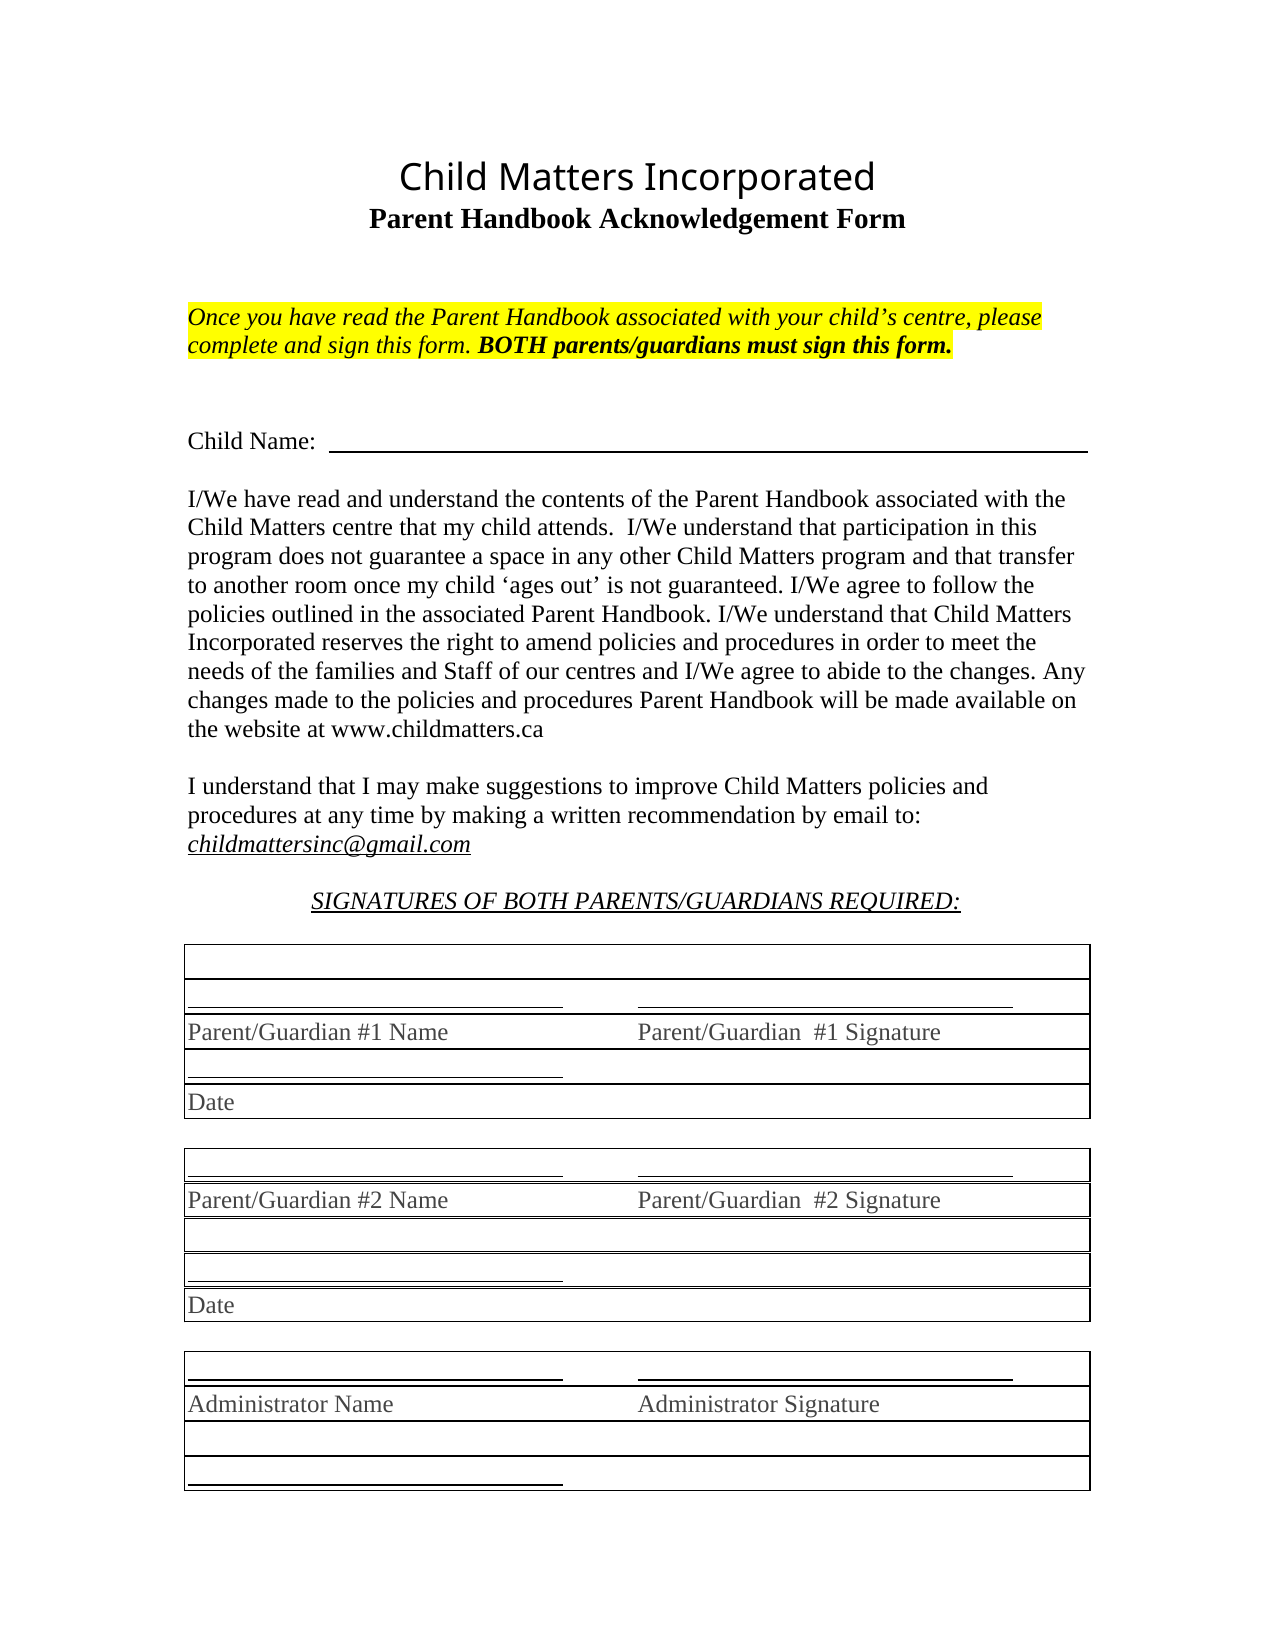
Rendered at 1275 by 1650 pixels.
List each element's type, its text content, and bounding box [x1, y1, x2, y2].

text Child Name: [187, 426, 1087, 455]
text I understand that I may make suggestions to improve Child Matters policies and procedures at any time by making a written recommendation by email to: childmattersinc@gmail.com [187, 771, 1087, 857]
text Date [185, 1289, 1089, 1321]
text Parent/Guardian #2 Name Parent/Guardian #2 Signature [185, 1184, 1089, 1216]
text SIGNATURES OF BOTH PARENTS/GUARDIANS REQUIRED: [187, 886, 1087, 915]
text Parent/Guardian #1 Name Parent/Guardian #1 Signature [185, 1015, 1089, 1048]
text Administrator Name Administrator Signature [185, 1387, 1089, 1420]
text Date [185, 1085, 1089, 1118]
text Child Matters Incorporated [187, 150, 1087, 201]
text Parent Handbook Acknowledgement Form [187, 201, 1087, 234]
text I/We have read and understand the contents of the Parent Handbook associated with the Child Matters centre that my child attends. I/We understand that participation in this program does not guarantee a space in any other Child Matters program and that transfer to another room once my child ‘ages out’ is not guaranteed. I/We agree to follow the policies outlined in the associated Parent Handbook. I/We understand that Child Matters Incorporated reserves the right to amend policies and procedures in order to meet the needs of the families and Staff of our centres and I/We agree to abide to the changes. Any changes made to the policies and procedures Parent Handbook will be made available on the website at www.childmatters.ca [187, 484, 1087, 742]
